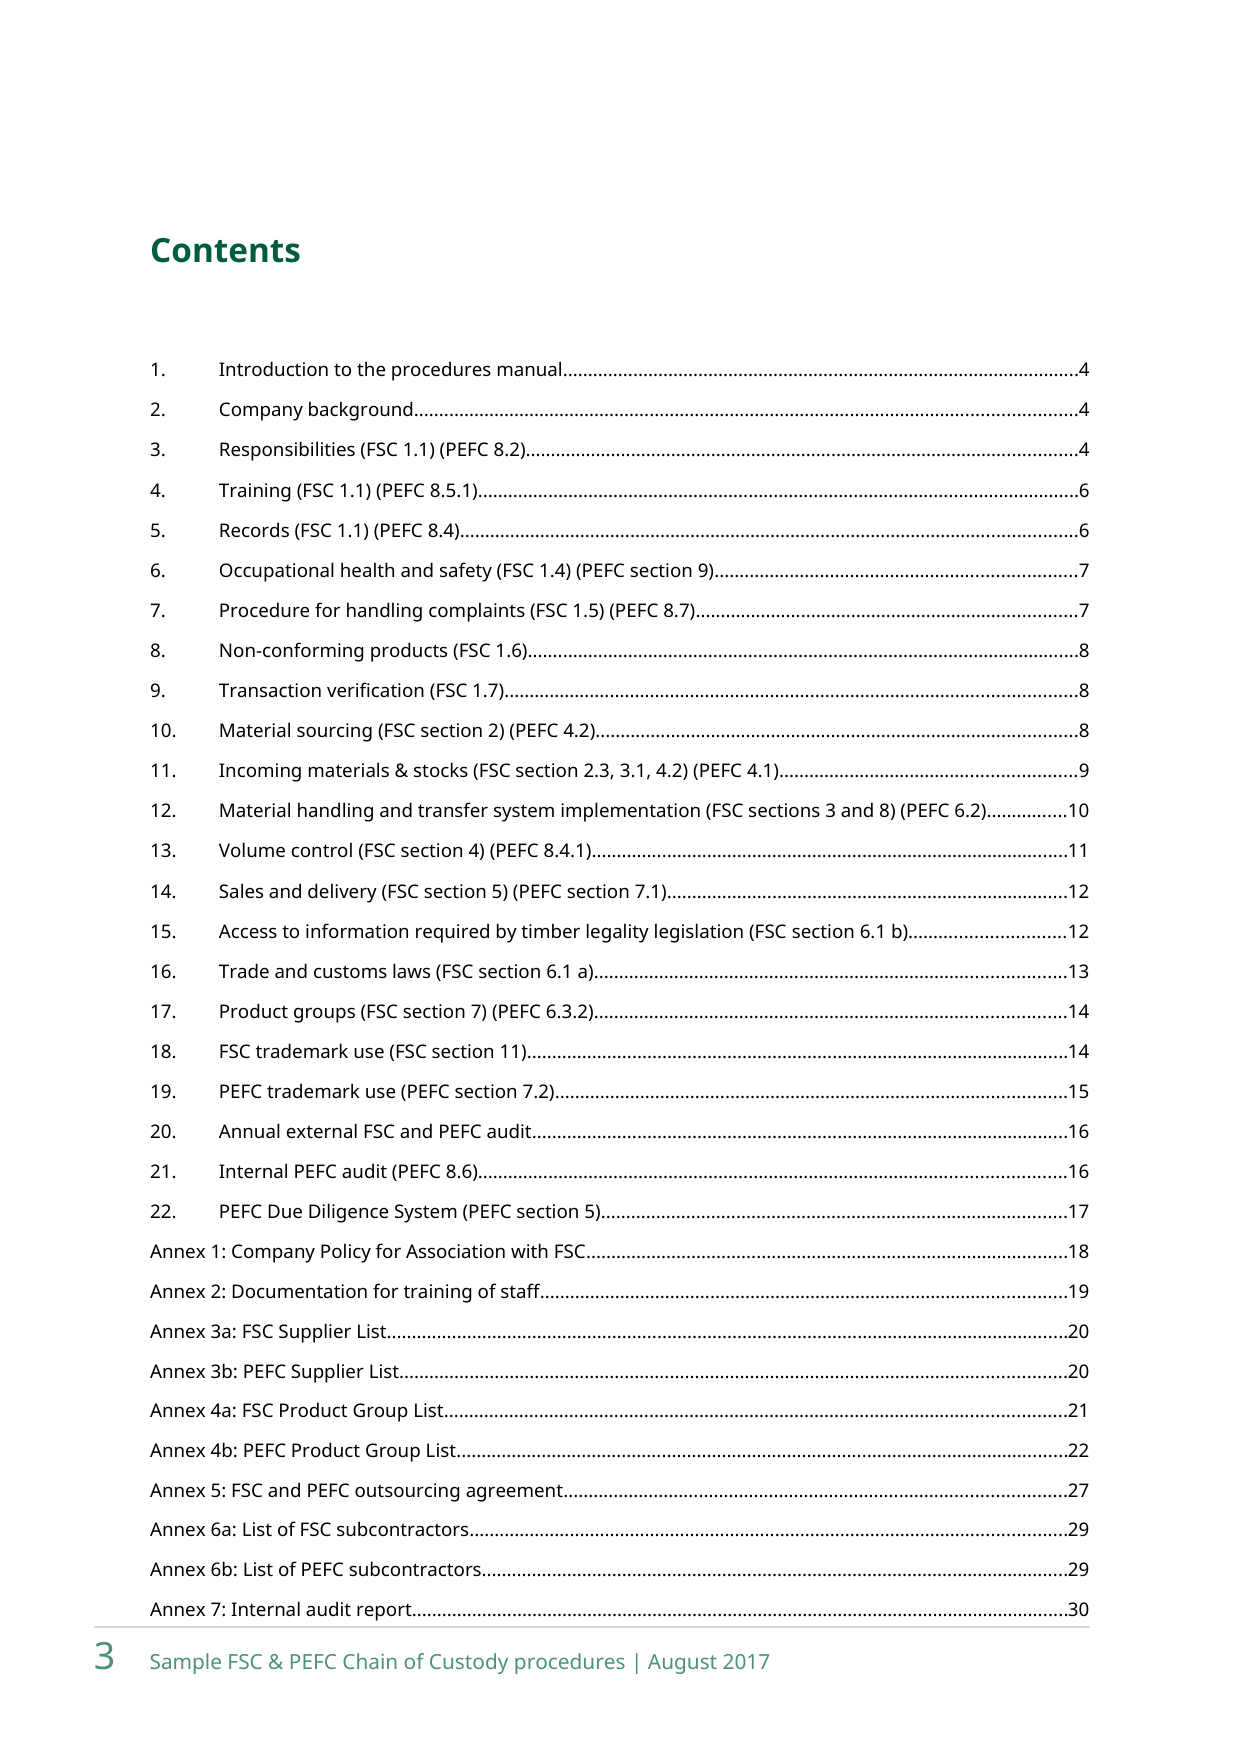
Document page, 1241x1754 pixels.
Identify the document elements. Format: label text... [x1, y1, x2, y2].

subtitle Contents [150, 227, 1090, 273]
